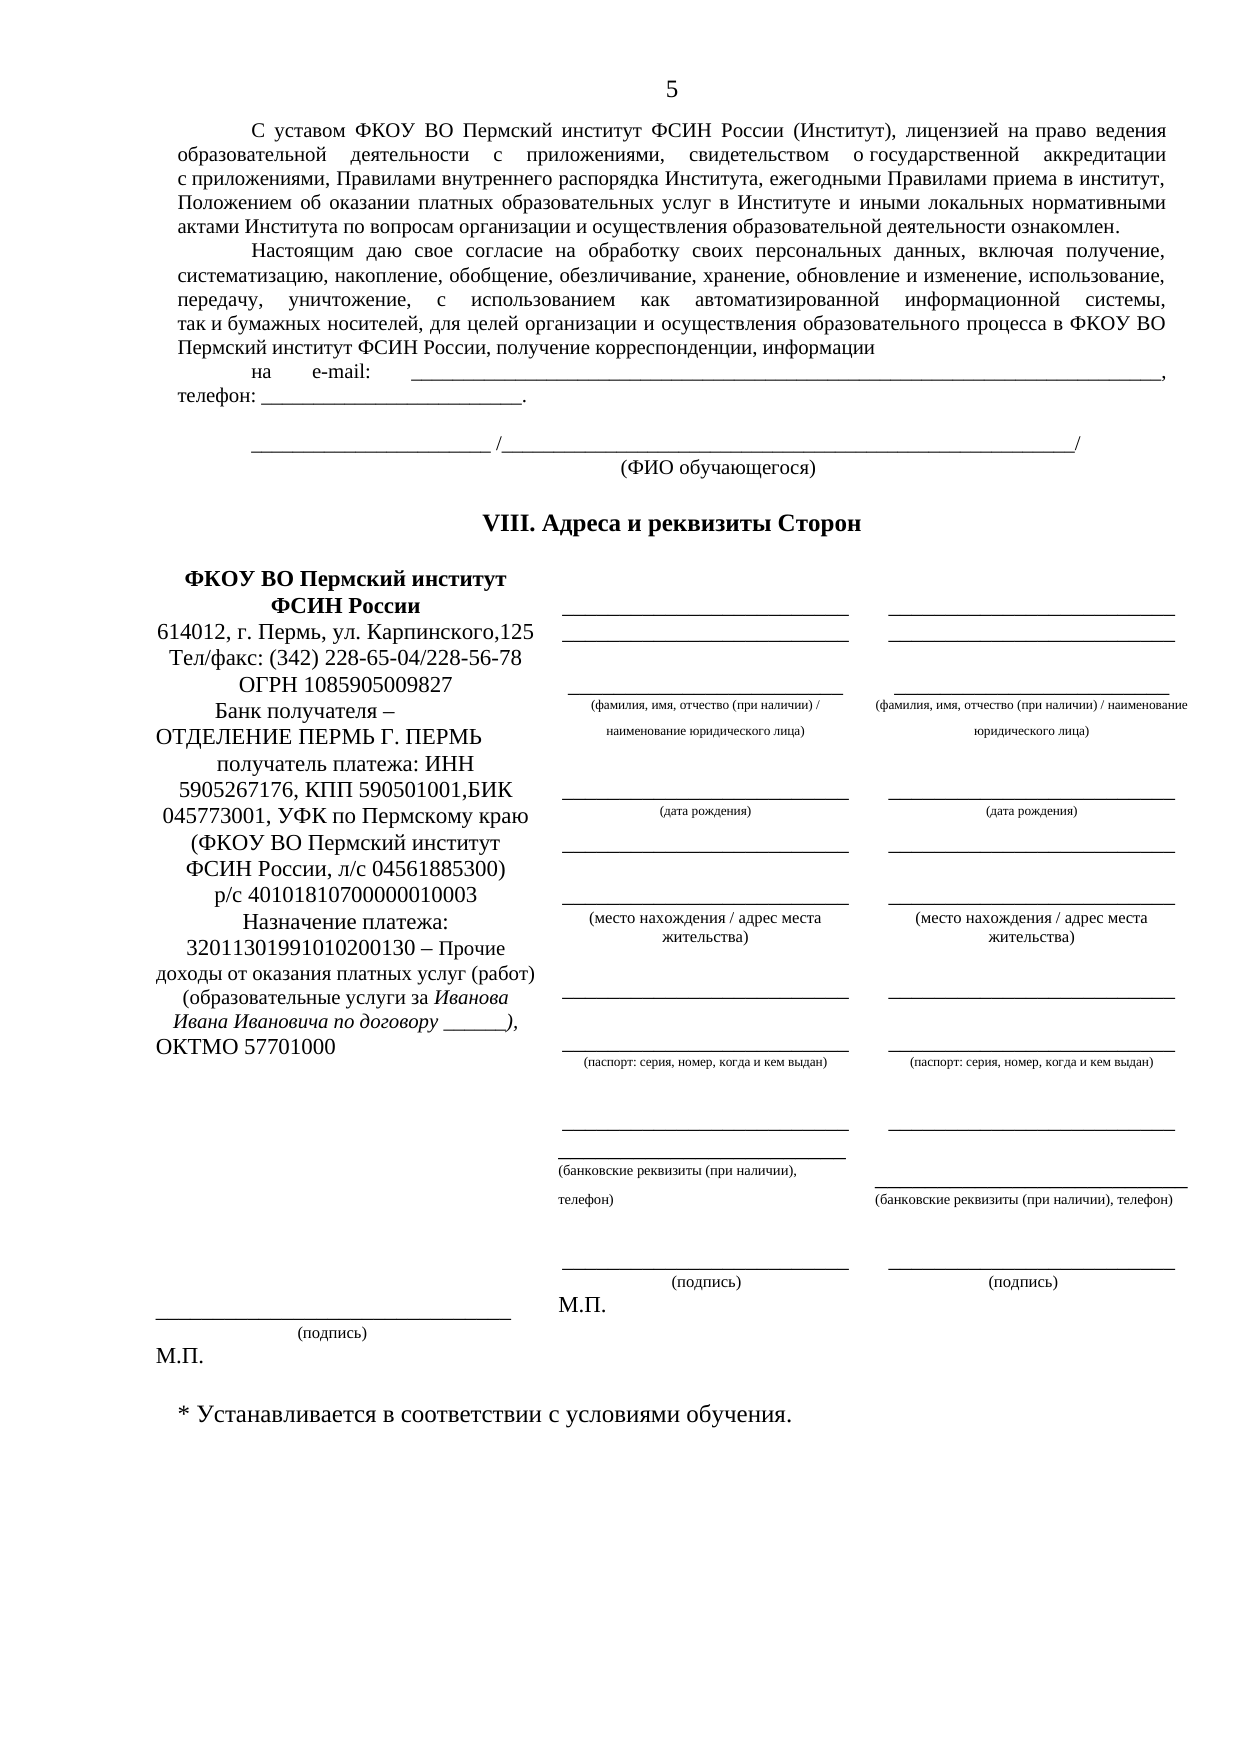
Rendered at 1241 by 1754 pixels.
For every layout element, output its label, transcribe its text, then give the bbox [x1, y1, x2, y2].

text _______________________ /_______________________________________________________/ [177, 431, 1196, 455]
table_header _________________________ _________________________ ________________________ (фамилия, имя, отчество (при наличии) / наименование юридического лица) _________________________ (дата рождения) _________________________ _________________________ (место нахождения / адрес места жительства) _________________________ _________________________ (паспорт: серия, номер, когда и кем выдан) _________________________ _________________________ (банковские реквизиты (при наличии), телефон) _________________________ (подпись) [864, 565, 1199, 1399]
table_header ФКОУ ВО Пермский институт ФСИН России 614012, г. Пермь, ул. Карпинского,125 Тел/факс: (342) 228-65-04/228-56-78 ОГРН 1085905009827 Банк получателя – ОТДЕЛЕНИЕ ПЕРМЬ Г. ПЕРМЬ получатель платежа: ИНН 5905267176, КПП 590501001,БИК 045773001, УФК по Пермскому краю (ФКОУ ВО Пермский институт ФСИН России, л/с 04561885300) р/с 40101810700000010003 Назначение платежа: 32011301991010200130 – Прочие доходы от оказания платных услуг (работ) (образовательные услуги за Иванова Ивана Ивановича по договору ______), ОКТМО 57701000 _______________________________ (подпись) М.П. [144, 565, 547, 1399]
text на e-mail: ________________________________________________________________________, телефон: _________________________. [177, 359, 1166, 407]
text VIII. Адреса и реквизиты Сторон [177, 508, 1166, 537]
text (ФИО обучающегося) [177, 455, 1196, 479]
text Настоящим даю свое согласие на обработку своих персональных данных, включая получение, систематизацию, накопление, обобщение, обезличивание, хранение, обновление и изменение, использование, передачу, уничтожение, с использованием как автоматизированной информационной системы, так и бумажных носителей, для целей организации и осуществления образовательного процесса в ФКОУ ВО Пермский институт ФСИН России, получение корреспонденции, информации [177, 238, 1166, 359]
text * Устанавливается в соответствии с условиями обучения. [177, 1399, 1166, 1428]
text С уставом ФКОУ ВО Пермский институт ФСИН России (Институт), лицензией на право ведения образовательной деятельности с приложениями, свидетельством о государственной аккредитации с приложениями, Правилами внутреннего распорядка Института, ежегодными Правилами приема в институт, Положением об оказании платных образовательных услуг в Институте и иными локальных нормативными актами Института по вопросам организации и осуществления образовательной деятельности ознакомлен. [177, 118, 1166, 238]
table_header _________________________ _________________________ ________________________ (фамилия, имя, отчество (при наличии) / наименование юридического лица) _________________________ (дата рождения) _________________________ _________________________ (место нахождения / адрес места жительства) _________________________ _________________________ (паспорт: серия, номер, когда и кем выдан) _________________________ _______________________ (банковские реквизиты (при наличии), телефон) _________________________ (подпись) М.П. [547, 565, 864, 1399]
